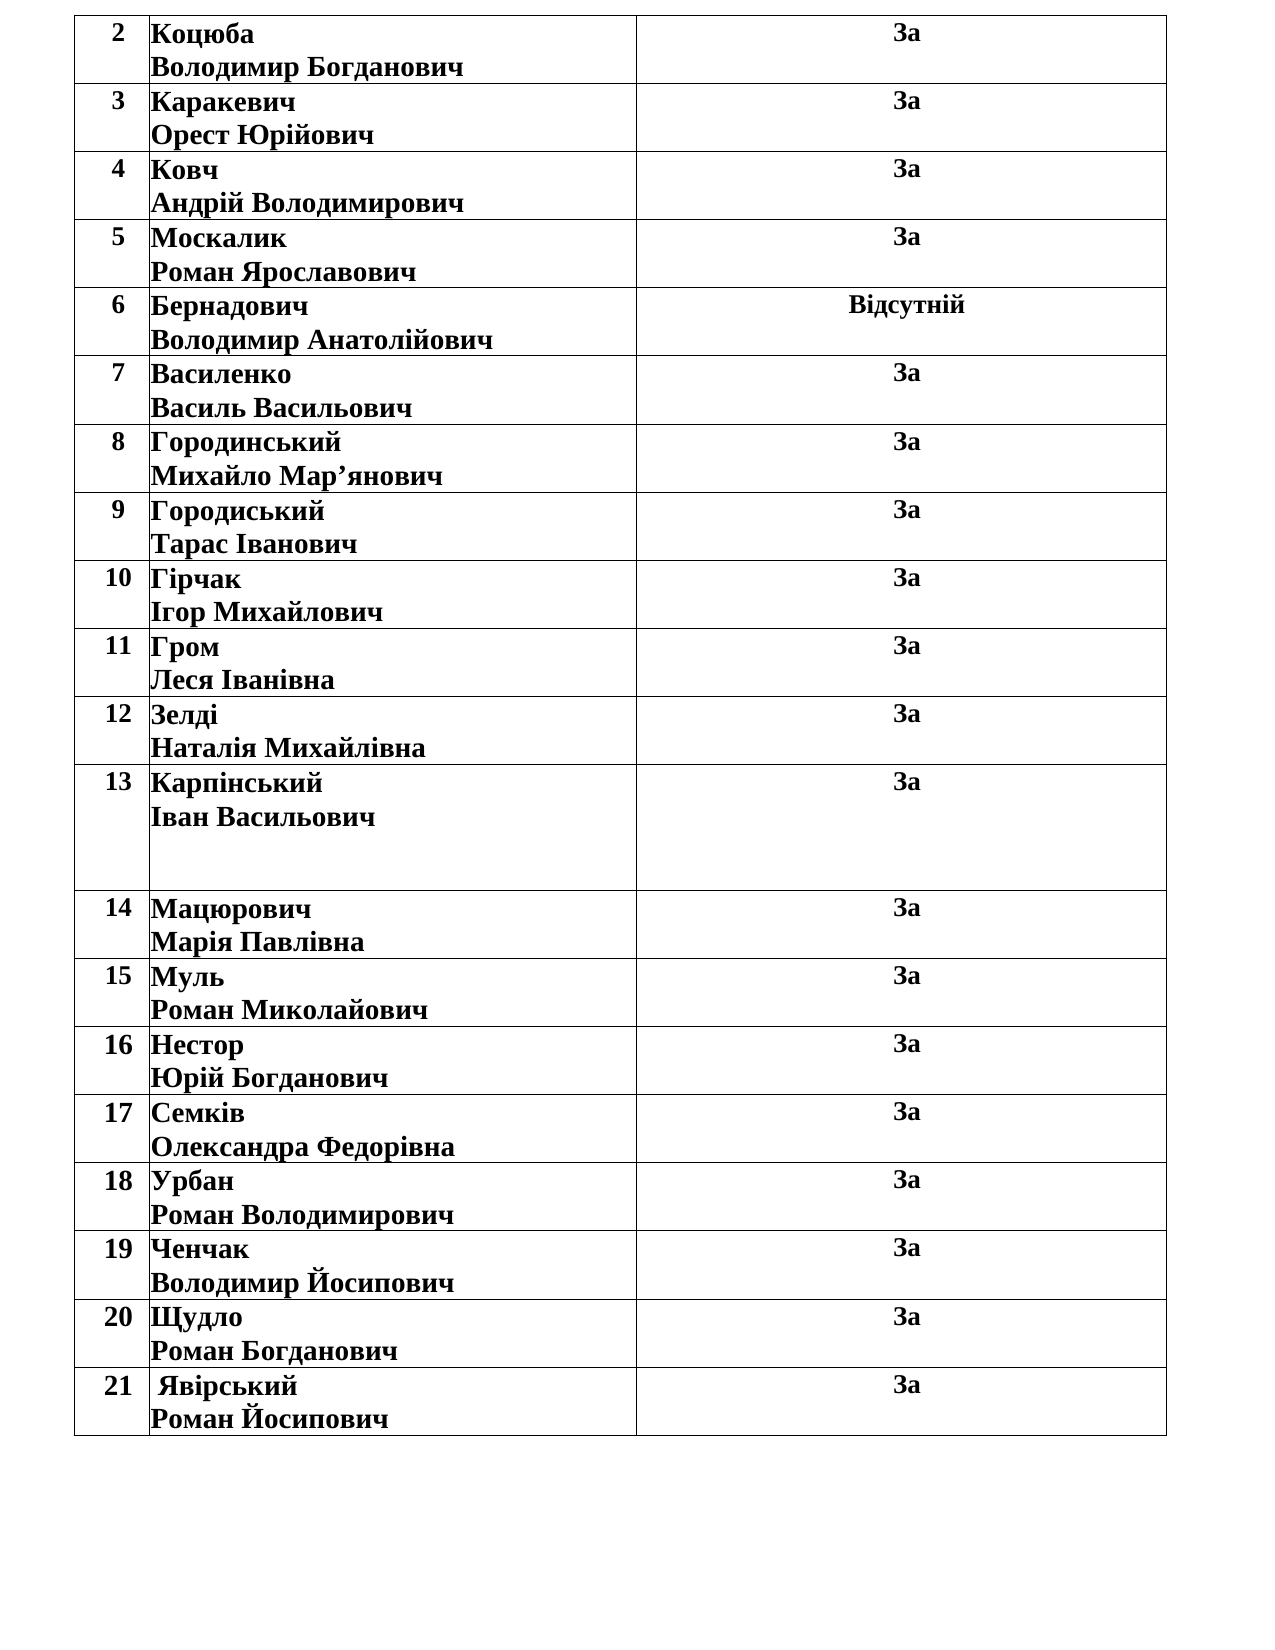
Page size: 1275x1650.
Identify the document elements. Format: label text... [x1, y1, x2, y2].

table_cell Городиський Тарас Іванович [150, 493, 636, 560]
table_cell Явірський Роман Йосипович [150, 1368, 636, 1435]
table_cell 14 [75, 891, 149, 958]
table_cell 10 [75, 561, 149, 628]
table_cell 16 [75, 1027, 149, 1094]
table_cell Семків Олександра Федорівна [150, 1095, 636, 1162]
table_cell Відсутній [637, 288, 1166, 355]
table_cell Гірчак Ігор Михайлович [150, 561, 636, 628]
table_cell 12 [75, 697, 149, 764]
table_cell За [637, 220, 1166, 287]
table_cell 9 [75, 493, 149, 560]
table_cell За [637, 425, 1166, 492]
table_cell Москалик Роман Ярославович [150, 220, 636, 287]
table_cell 5 [75, 220, 149, 287]
table_cell За [637, 1300, 1166, 1367]
table_cell За [637, 629, 1166, 696]
table_cell За [637, 1095, 1166, 1162]
table_cell За [637, 356, 1166, 423]
table_cell 15 [75, 959, 149, 1026]
table_cell 17 [75, 1095, 149, 1162]
table_cell Зелді Наталія Михайлівна [150, 697, 636, 764]
table_cell За [637, 152, 1166, 219]
table_cell Ченчак Володимир Йосипович [150, 1231, 636, 1298]
table_cell За [637, 891, 1166, 958]
table_cell 11 [75, 629, 149, 696]
table_cell Урбан Роман Володимирович [150, 1163, 636, 1230]
table_cell Василенко Василь Васильович [150, 356, 636, 423]
table_cell За [637, 765, 1166, 890]
table_cell Гром Леся Іванівна [150, 629, 636, 696]
table_cell За [637, 84, 1166, 151]
table_cell 7 [75, 356, 149, 423]
table_cell Щудло Роман Богданович [150, 1300, 636, 1367]
table_cell За [637, 493, 1166, 560]
table_cell Нестор Юрій Богданович [150, 1027, 636, 1094]
table_cell Мацюрович Марія Павлівна [150, 891, 636, 958]
table_cell 20 [75, 1300, 149, 1367]
table_cell За [637, 959, 1166, 1026]
table_cell За [637, 1163, 1166, 1230]
table_cell 13 [75, 765, 149, 890]
table_cell 6 [75, 288, 149, 355]
table_cell За [637, 697, 1166, 764]
table_cell 4 [75, 152, 149, 219]
table_cell Коцюба Володимир Богданович [150, 16, 636, 83]
table_cell Бернадович Володимир Анатолійович [150, 288, 636, 355]
table_cell Городинський Михайло Мар’янович [150, 425, 636, 492]
table_cell За [637, 1368, 1166, 1435]
table_cell 8 [75, 425, 149, 492]
table_cell Ковч Андрій Володимирович [150, 152, 636, 219]
table_cell Каракевич Орест Юрійович [150, 84, 636, 151]
table_cell 18 [75, 1163, 149, 1230]
table_cell 3 [75, 84, 149, 151]
table_cell 19 [75, 1231, 149, 1298]
table_cell За [637, 16, 1166, 83]
table_cell 21 [75, 1368, 149, 1435]
table_cell За [637, 1231, 1166, 1298]
table_cell За [637, 1027, 1166, 1094]
table_cell 2 [75, 16, 149, 83]
table_cell За [637, 561, 1166, 628]
table_cell Муль Роман Миколайович [150, 959, 636, 1026]
table_cell Карпінський Іван Васильович [150, 765, 636, 890]
